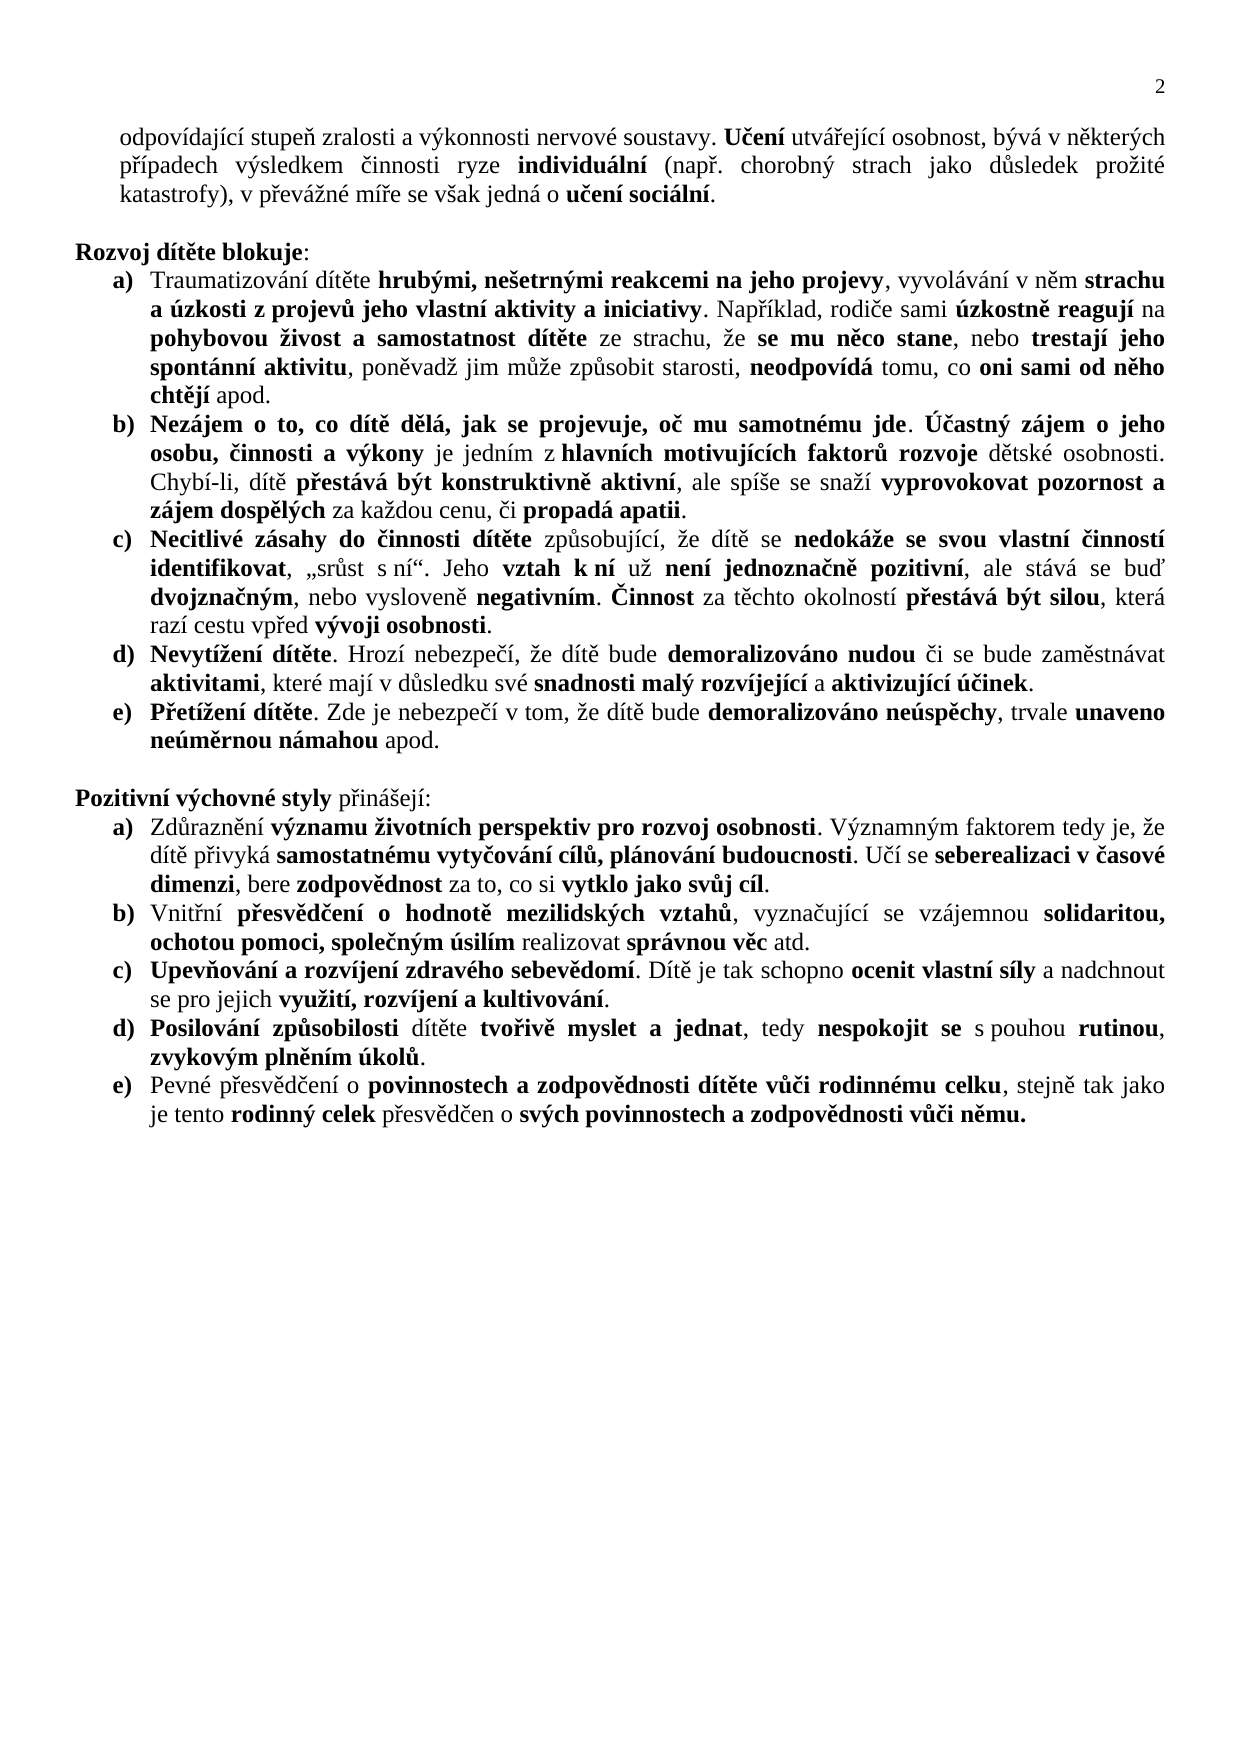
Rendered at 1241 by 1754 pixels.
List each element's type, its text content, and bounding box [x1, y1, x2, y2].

list Nezájem o to, co dítě dělá, jak se projevuje, oč mu samotnému jde. Účastný zájem o jeho osobu, činnosti a výkony je jedním z hlavních motivujících faktorů rozvoje dětské osobnosti. Chybí-li, dítě přestává být konstruktivně aktivní, ale spíše se snaží vyprovokovat pozornost a zájem dospělých za každou cenu, či propadá apatii. [112, 409, 1165, 524]
list Vnitřní přesvědčení o hodnotě mezilidských vztahů, vyznačující se vzájemnou solidaritou, ochotou pomoci, společným úsilím realizovat správnou věc atd. [112, 898, 1165, 956]
text Pozitivní výchovné styly přinášejí: [75, 783, 1165, 812]
list Posilování způsobilosti dítěte tvořivě myslet a jednat, tedy nespokojit se s pouhou rutinou, zvykovým plněním úkolů. [112, 1013, 1165, 1071]
list Necitlivé zásahy do činnosti dítěte způsobující, že dítě se nedokáže se svou vlastní činností identifikovat, „srůst s ní“. Jeho vztah k ní už není jednoznačně pozitivní, ale stává se buď dvojznačným, nebo vysloveně negativním. Činnost za těchto okolností přestává být silou, která razí cestu vpřed vývoji osobnosti. [112, 524, 1165, 639]
list Nevytížení dítěte. Hrozí nebezpečí, že dítě bude demoralizováno nudou či se bude zaměstnávat aktivitami, které mají v důsledku své snadnosti malý rozvíjející a aktivizující účinek. [112, 639, 1165, 697]
list Traumatizování dítěte hrubými, nešetrnými reakcemi na jeho projevy, vyvolávání v něm strachu a úzkosti z projevů jeho vlastní aktivity a iniciativy. Například, rodiče sami úzkostně reagují na pohybovou živost a samostatnost dítěte ze strachu, že se mu něco stane, nebo trestají jeho spontánní aktivitu, poněvadž jim může způsobit starosti, neodpovídá tomu, co oni sami od něho chtějí apod. [112, 266, 1165, 409]
text Rozvoj dítěte blokuje: [75, 237, 1165, 266]
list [90, 122, 1165, 208]
list Zdůraznění významu životních perspektiv pro rozvoj osobnosti. Významným faktorem tedy je, že dítě přivyká samostatnému vytyčování cílů, plánování budoucnosti. Učí se seberealizaci v časové dimenzi, bere zodpovědnost za to, co si vytklo jako svůj cíl. [112, 812, 1165, 898]
list Pevné přesvědčení o povinnostech a zodpovědnosti dítěte vůči rodinnému celku, stejně tak jako je tento rodinný celek přesvědčen o svých povinnostech a zodpovědnosti vůči němu. [112, 1071, 1165, 1128]
list Upevňování a rozvíjení zdravého sebevědomí. Dítě je tak schopno ocenit vlastní síly a nadchnout se pro jejich využití, rozvíjení a kultivování. [112, 956, 1165, 1013]
list Přetížení dítěte. Zde je nebezpečí v tom, že dítě bude demoralizováno neúspěchy, trvale unaveno neúměrnou námahou apod. [112, 697, 1165, 754]
